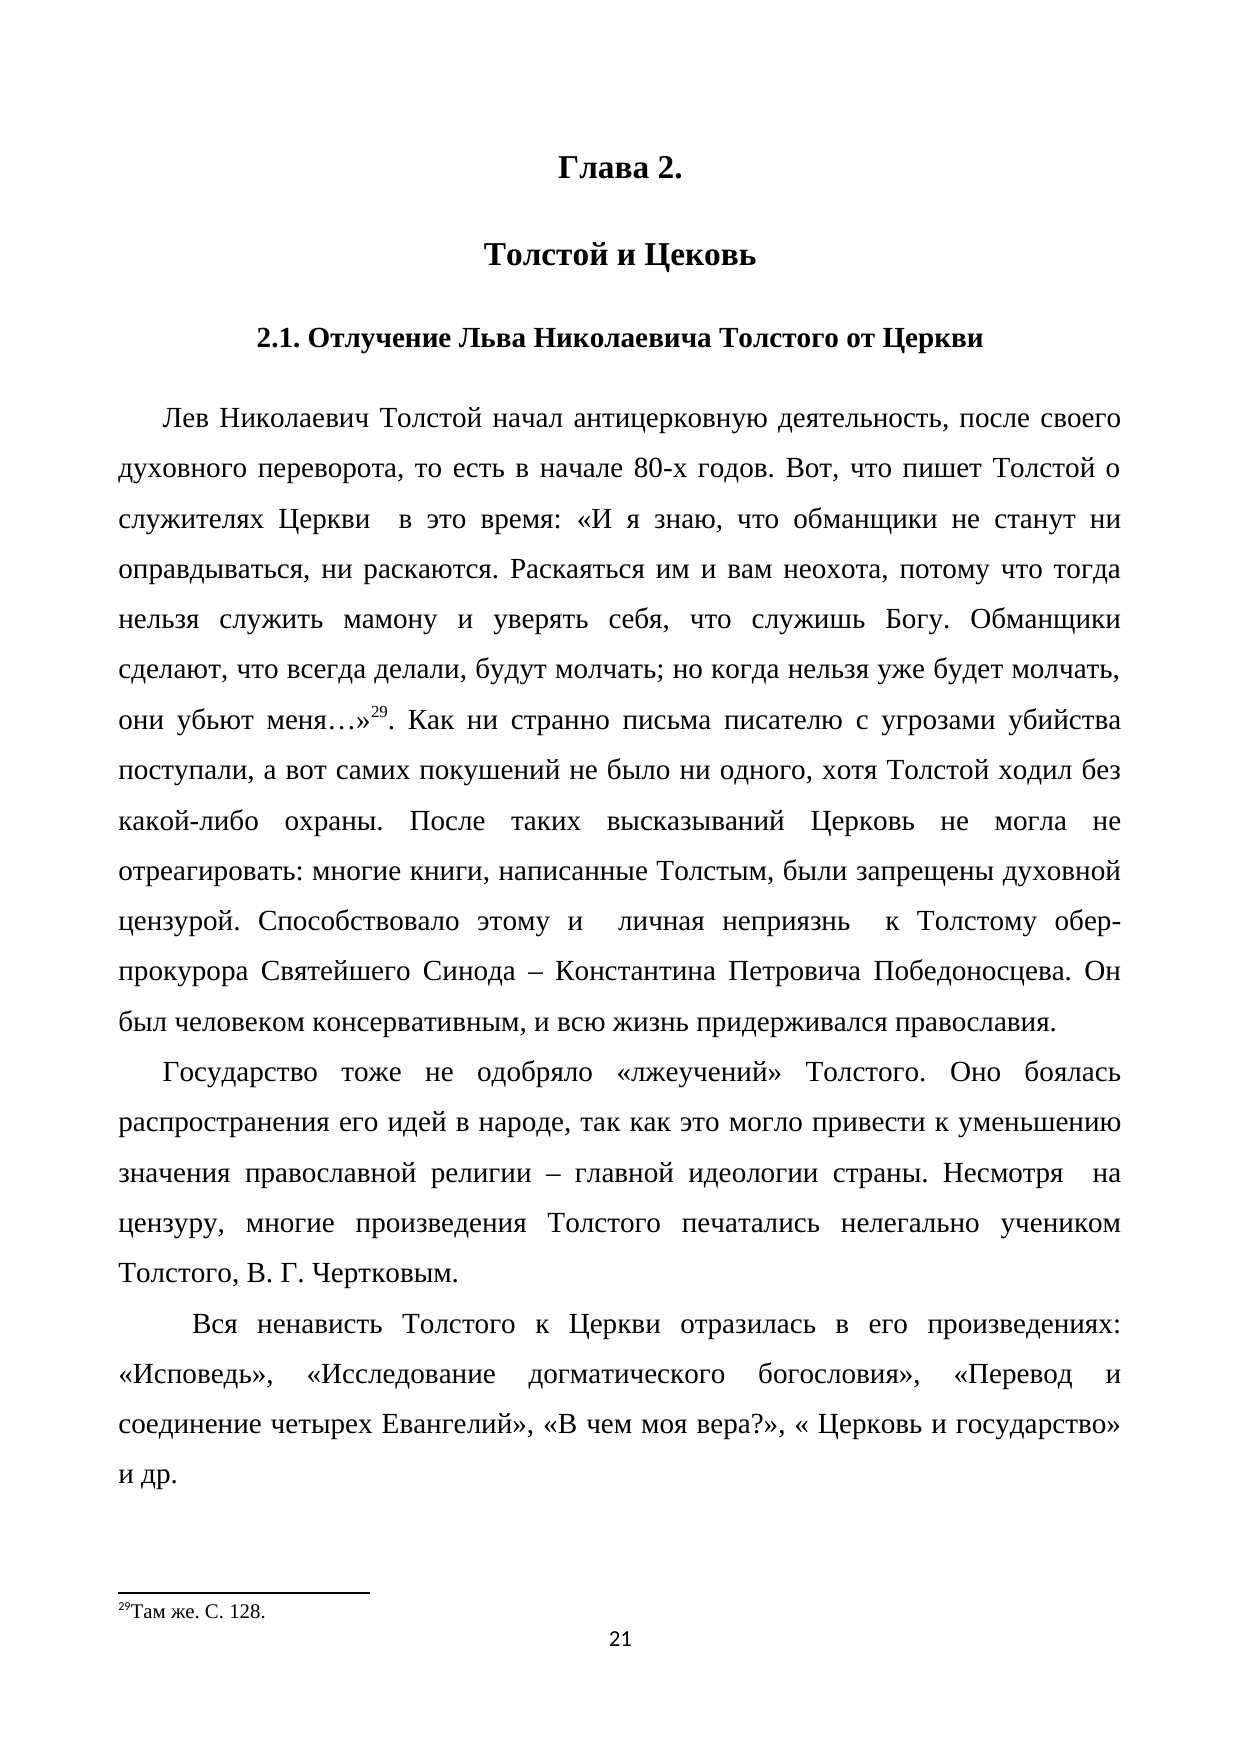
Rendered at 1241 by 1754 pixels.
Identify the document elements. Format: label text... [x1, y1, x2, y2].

text 2.1. Отлучение Льва Николаевича Толстого от Церкви [118, 321, 1122, 354]
text Глава 2. [118, 147, 1122, 186]
text Толстой и Цековь [118, 234, 1122, 272]
text Вся ненависть Толстого к Церкви отразилась в его произведениях: «Исповедь», «Исследование догматического богословия», «Перевод и соединение четырех Евангелий», «В чем моя вера?», « Церковь и государство» и др. [118, 1306, 1122, 1490]
text Государство тоже не одобряло «лжеучений» Толстого. Оно боялась распространения его идей в народе, так как это могло привести к уменьшению значения православной религии – главной идеологии страны. Несмотря на цензуру, многие произведения Толстого печатались нелегально учеником Толстого, В. Г. Чертковым. [118, 1054, 1122, 1289]
text Лев Николаевич Толстой начал антицерковную деятельность, после своего духовного переворота, то есть в начале 80-х годов. Вот, что пишет Толстой о служителях Церкви в это время: «И я знаю, что обманщики не станут ни оправдываться, ни раскаются. Раскаяться им и вам неохота, потому что тогда нельзя служить мамону и уверять себя, что служишь Богу. Обманщики сделают, что всегда делали, будут молчать; но когда нельзя уже будет молчать, они убьют меня…». Как ни странно письма писателю с угрозами убийства поступали, а вот самих покушений не было ни одного, хотя Толстой ходил без какой-либо охраны. После таких высказываний Церковь не могла не отреагировать: многие книги, написанные Толстым, были запрещены духовной цензурой. Способствовало этому и личная неприязнь к Толстому обер-прокурора Святейшего Синода – Константина Петровича Победоносцева. Он был человеком консервативным, и всю жизнь придерживался православия. [118, 400, 1122, 1037]
